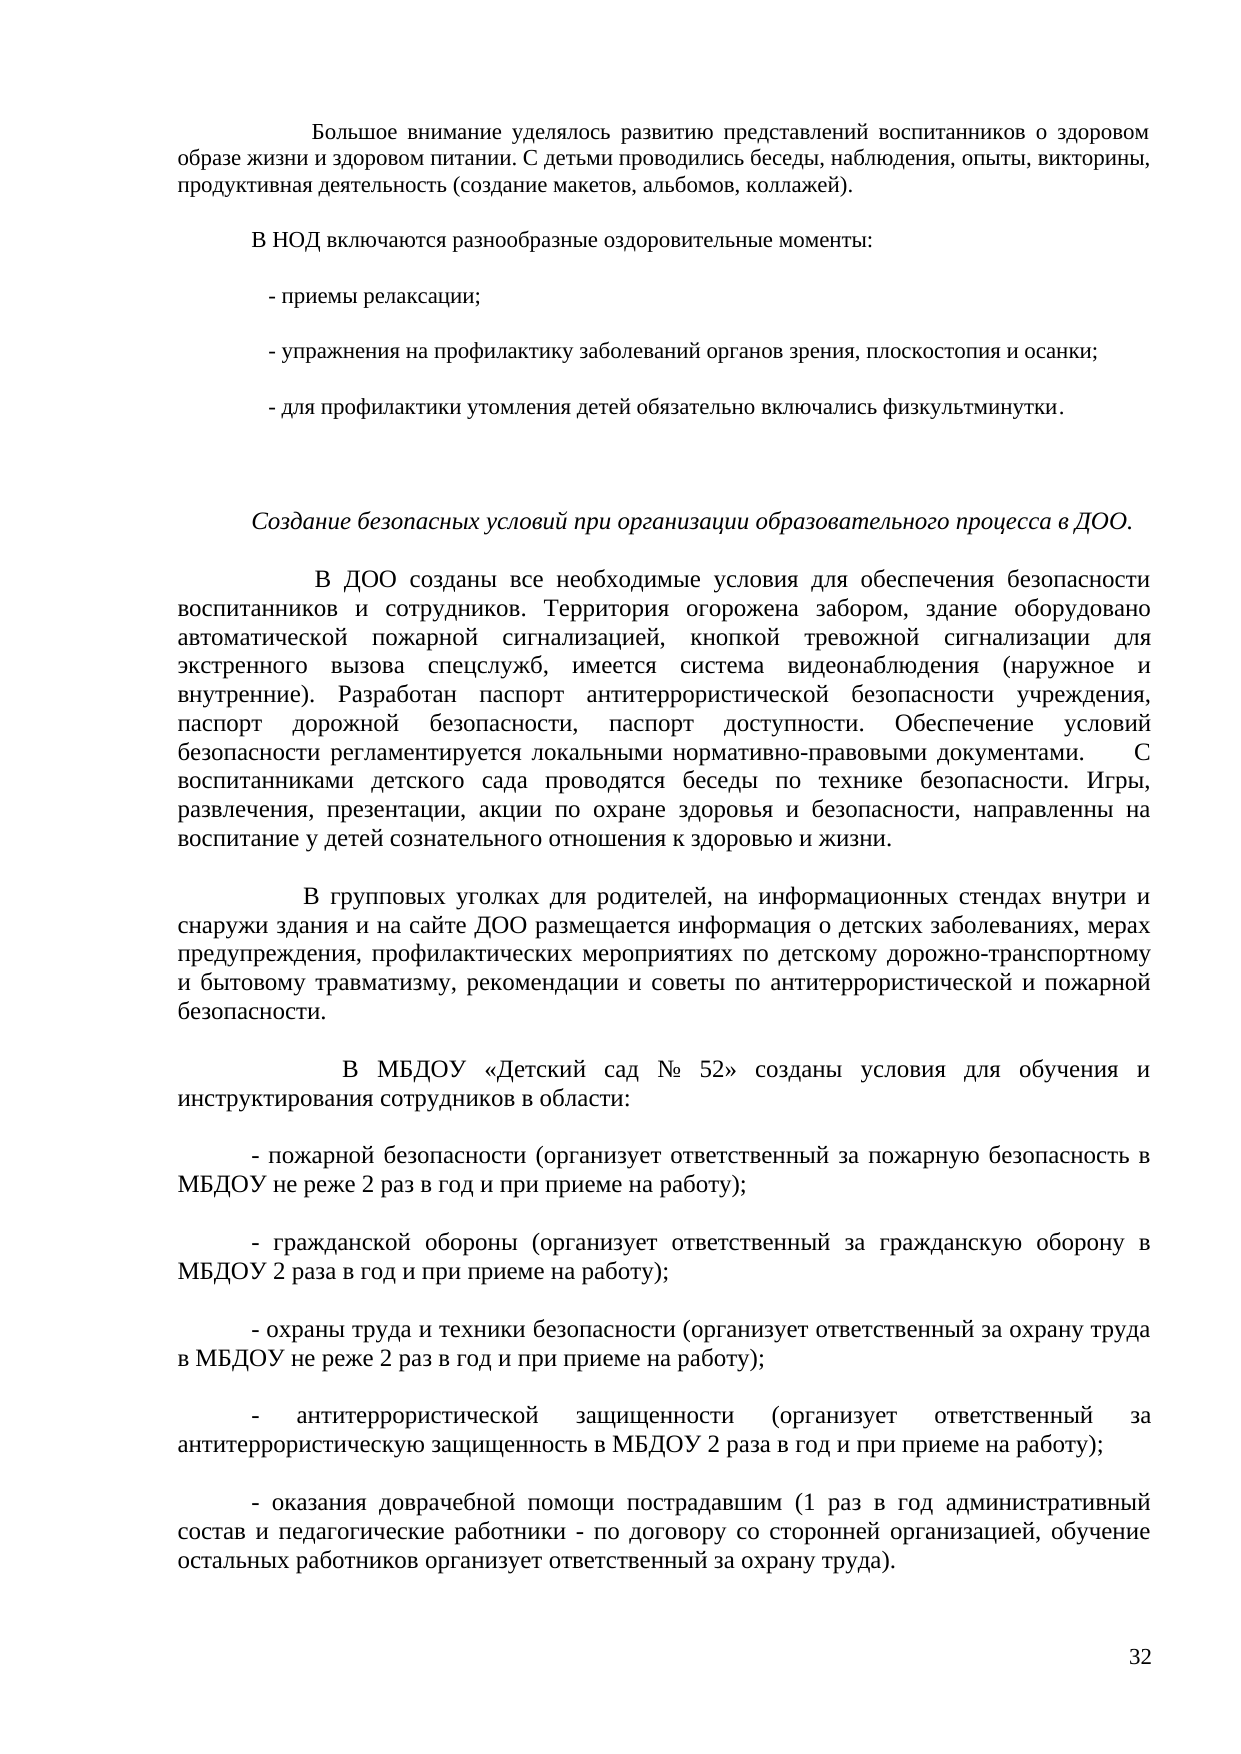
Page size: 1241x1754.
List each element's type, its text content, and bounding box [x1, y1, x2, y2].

text - приемы релаксации; [177, 282, 1152, 308]
text - охраны труда и техники безопасности (организует ответственный за охрану труда в МБДОУ не реже 2 раз в год и при приеме на работу); [177, 1314, 1152, 1371]
text - пожарной безопасности (организует ответственный за пожарную безопасность в МБДОУ не реже 2 раз в год и при приеме на работу); [177, 1141, 1152, 1198]
text - оказания доврачебной помощи пострадавшим (1 раз в год административный состав и педагогические работники - по договору со сторонней организацией, обучение остальных работников организует ответственный за охрану труда). [177, 1487, 1152, 1573]
text В групповых уголках для родителей, на информационных стендах внутри и снаружи здания и на сайте ДОО размещается информация о детских заболеваниях, мерах предупреждения, профилактических мероприятиях по детскому дорожно-транспортному и бытовому травматизму, рекомендации и советы по антитеррористической и пожарной безопасности. [177, 881, 1152, 1025]
text - гражданской обороны (организует ответственный за гражданскую оборону в МБДОУ 2 раза в год и при приеме на работу); [177, 1227, 1152, 1285]
text Создание безопасных условий при организации образовательного процесса в ДОО. [177, 506, 1152, 535]
text - антитеррористической защищенности (организует ответственный за антитеррористическую защищенность в МБДОУ 2 раза в год и при приеме на работу); [177, 1401, 1152, 1458]
text В НОД включаются разнообразные оздоровительные моменты: [177, 226, 1152, 253]
text - упражнения на профилактику заболеваний органов зрения, плоскостопия и осанки; [177, 337, 1152, 364]
text В ДОО созданы все необходимые условия для обеспечения безопасности воспитанников и сотрудников. Территория огорожена забором, здание оборудовано автоматической пожарной сигнализацией, кнопкой тревожной сигнализации для экстренного вызова спецслужб, имеется система видеонаблюдения (наружное и внутренние). Разработан паспорт антитеррористической безопасности учреждения, паспорт дорожной безопасности, паспорт доступности. Обеспечение условий безопасности регламентируется локальными нормативно-правовыми документами. С воспитанниками детского сада проводятся беседы по технике безопасности. Игры, развлечения, презентации, акции по охране здоровья и безопасности, направленны на воспитание у детей сознательного отношения к здоровью и жизни. [177, 564, 1152, 852]
text Большое внимание уделялось развитию представлений воспитанников о здоровом образе жизни и здоровом питании. С детьми проводились беседы, наблюдения, опыты, викторины, продуктивная деятельность (создание макетов, альбомов, коллажей). [177, 118, 1152, 197]
text В МБДОУ «Детский сад № 52» созданы условия для обучения и инструктирования сотрудников в области: [177, 1054, 1152, 1111]
text - для профилактики утомления детей обязательно включались физкультминутки. [177, 393, 1152, 419]
